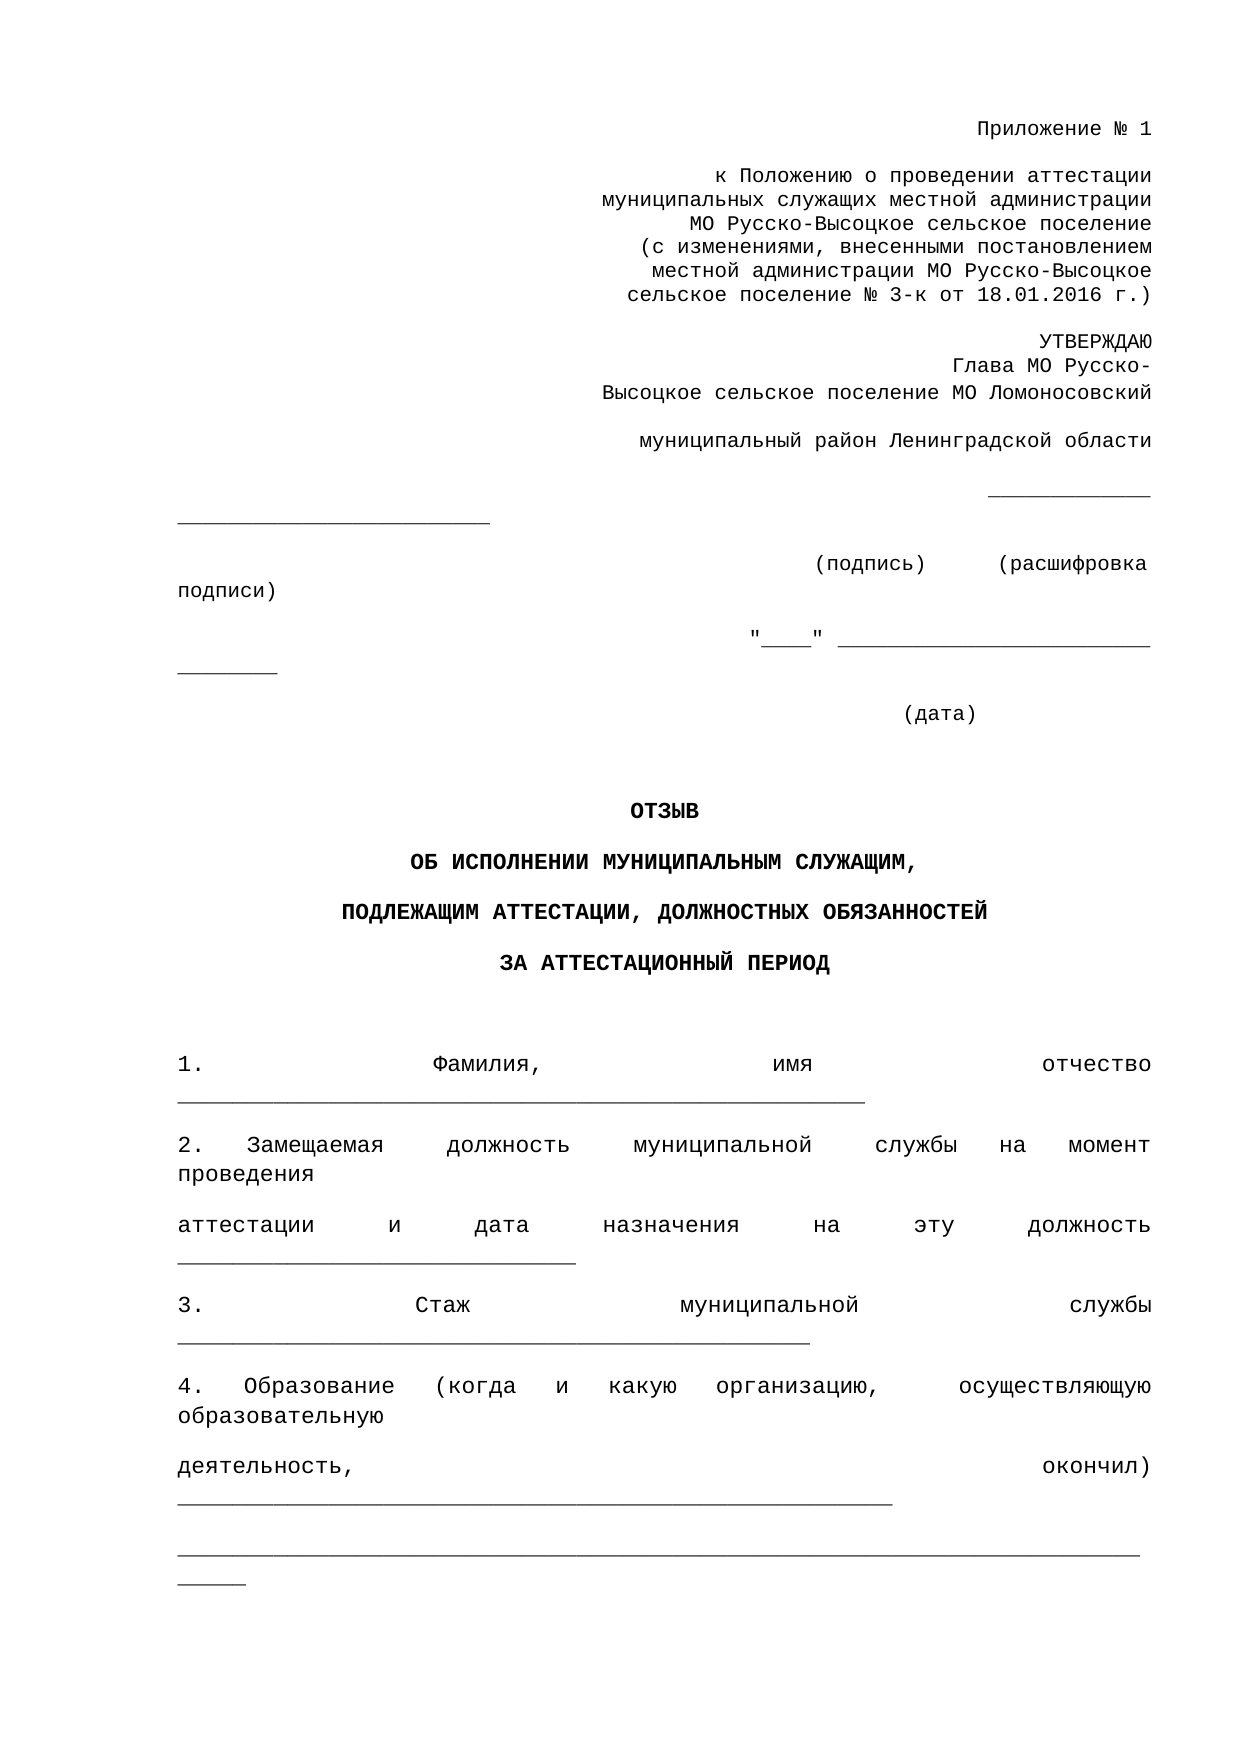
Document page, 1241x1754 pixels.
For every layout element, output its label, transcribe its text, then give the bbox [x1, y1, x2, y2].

text ЗА АТТЕСТАЦИОННЫЙ ПЕРИОД [177, 951, 1152, 977]
text 4. Образование (когда и какую организацию, осуществляющую образовательную [177, 1374, 1152, 1430]
text муниципальных служащих местной администрации [177, 189, 1152, 213]
text местной администрации МО Русско-Высоцкое [177, 260, 1152, 284]
text сельское поселение № 3-к от 18.01.2016 г.) [177, 284, 1152, 307]
text "____" _________________________ ________ [177, 628, 1152, 679]
text (с изменениями, внесенными постановлением [177, 236, 1152, 260]
text ПОДЛЕЖАЩИМ АТТЕСТАЦИИ, ДОЛЖНОСТНЫХ ОБЯЗАННОСТЕЙ [177, 901, 1152, 927]
text 2. Замещаемая должность муниципальной службы на момент проведения [177, 1133, 1152, 1189]
text ОТЗЫВ [177, 799, 1152, 825]
text деятельность, окончил) ____________________________________________________ [177, 1455, 1152, 1510]
text УТВЕРЖДАЮ [177, 307, 1152, 354]
text аттестации и дата назначения на эту должность _____________________________ [177, 1213, 1152, 1269]
text к Положению о проведении аттестации [177, 165, 1152, 189]
text муниципальный район Ленинградской области [177, 430, 1152, 453]
text _____________ _________________________ [177, 478, 1152, 529]
text Приложение № 1 [177, 118, 1152, 142]
text Глава МО Русско-Высоцкое сельское поселение МО Ломоносовский [177, 354, 1152, 405]
text 1. Фамилия, имя отчество __________________________________________________ [177, 1053, 1152, 1108]
text (дата) [177, 703, 1152, 727]
text (подпись) (расшифровка подписи) [177, 553, 1152, 604]
text ОБ ИСПОЛНЕНИИ МУНИЦИПАЛЬНЫМ СЛУЖАЩИМ, [177, 850, 1152, 876]
text ___________________________________________________________________________ [177, 1535, 1152, 1591]
text МО Русско-Высоцкое сельское поселение [177, 213, 1152, 236]
text 3. Стаж муниципальной службы ______________________________________________ [177, 1294, 1152, 1349]
